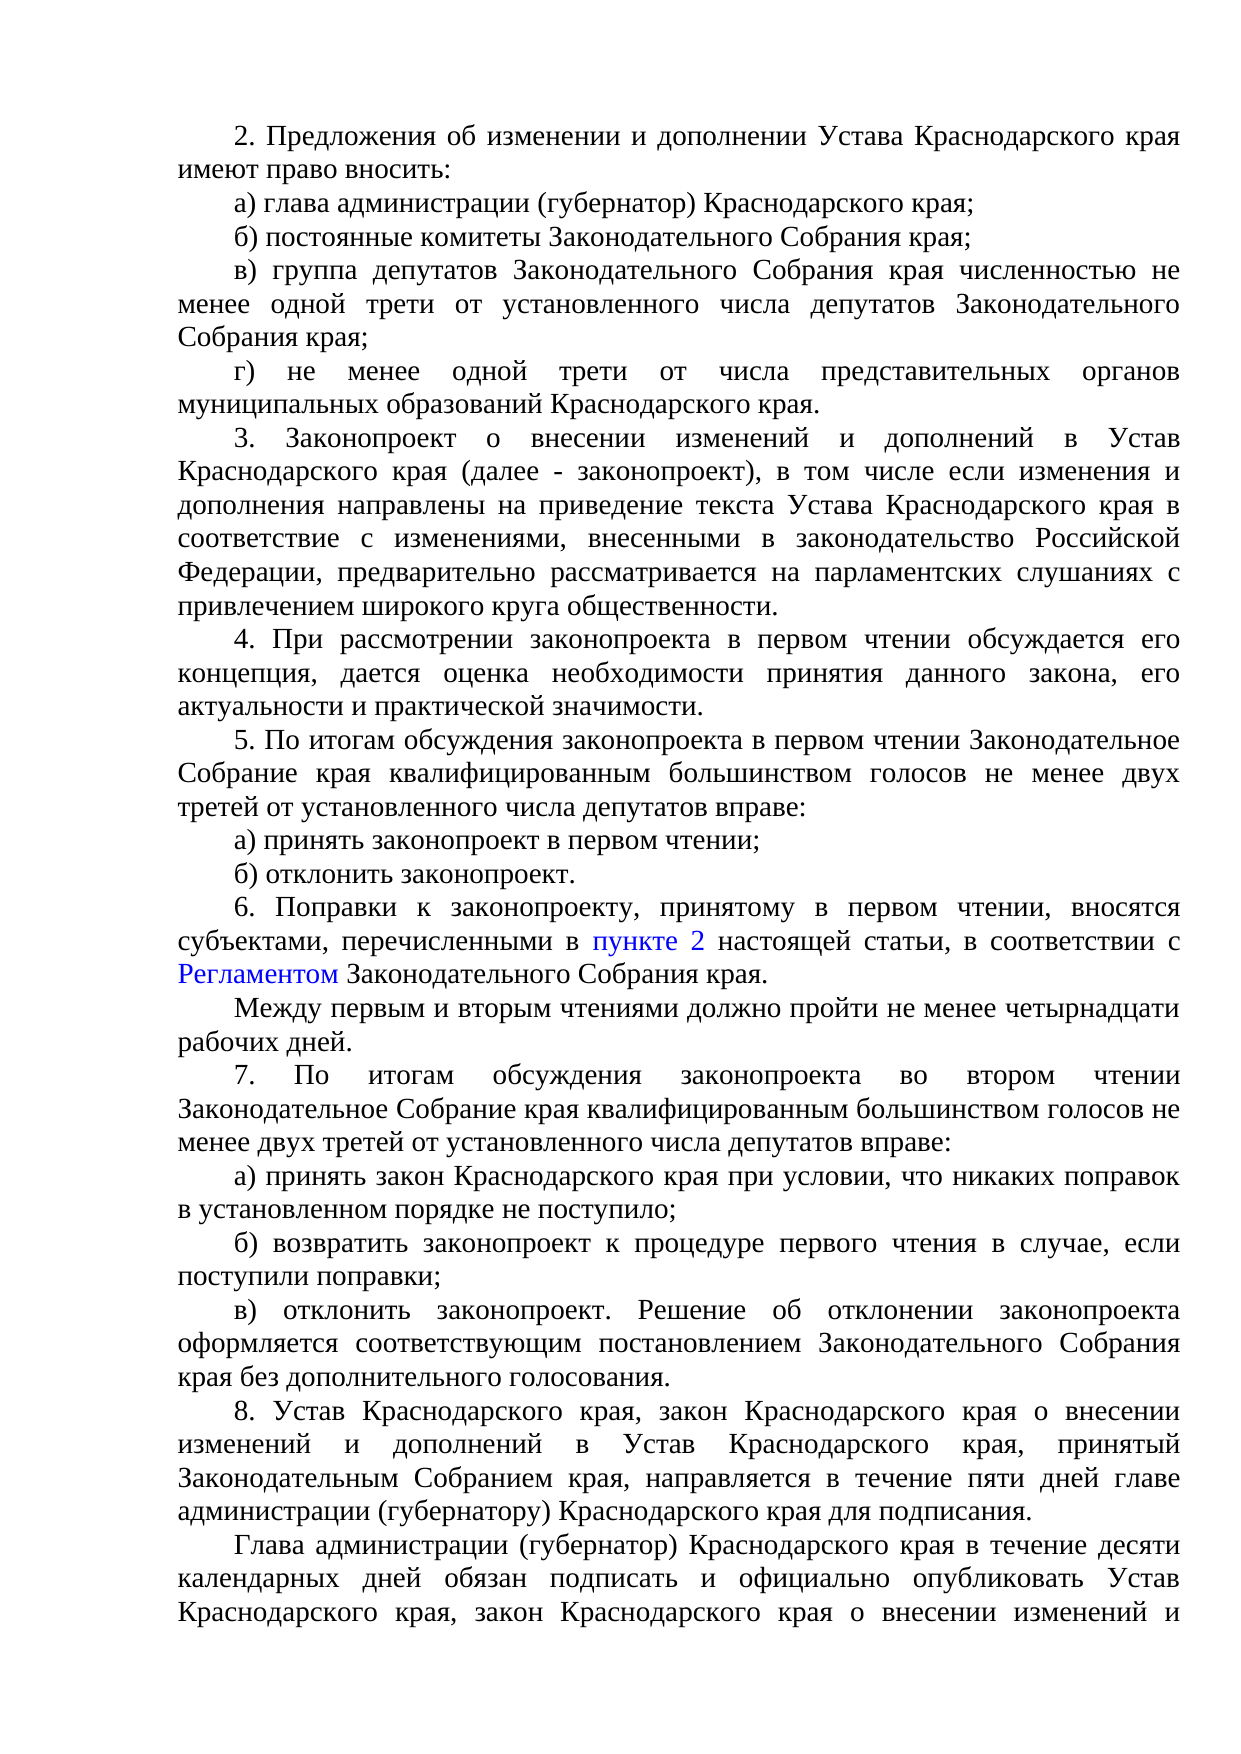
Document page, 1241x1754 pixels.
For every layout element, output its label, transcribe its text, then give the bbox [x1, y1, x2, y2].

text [177, 1527, 1181, 1627]
text 7. По итогам обсуждения законопроекта во втором чтении Законодательное Собрание края квалифицированным большинством голосов не менее двух третей от установленного числа депутатов вправе: [177, 1057, 1181, 1158]
text б) возвратить законопроект к процедуре первого чтения в случае, если поступили поправки; [177, 1225, 1181, 1292]
text г) не менее одной трети от числа представительных органов муниципальных образований Краснодарского края. [177, 353, 1181, 420]
text 6. Поправки к законопроекту, принятому в первом чтении, вносятся субъектами, перечисленными в пункте 2 настоящей статьи, в соответствии с Регламентом Законодательного Собрания края. [177, 889, 1181, 990]
text 3. Законопроект о внесении изменений и дополнений в Устав Краснодарского края (далее - законопроект), в том числе если изменения и дополнения направлены на приведение текста Устава Краснодарского края в соответствие с изменениями, внесенными в законодательство Российской Федерации, предварительно рассматривается на парламентских слушаниях с привлечением широкого круга общественности. [177, 420, 1181, 621]
text 5. По итогам обсуждения законопроекта в первом чтении Законодательное Собрание края квалифицированным большинством голосов не менее двух третей от установленного числа депутатов вправе: [177, 722, 1181, 822]
text 8. Устав Краснодарского края, закон Краснодарского края о внесении изменений и дополнений в Устав Краснодарского края, принятый Законодательным Собранием края, направляется в течение пяти дней главе администрации (губернатору) Краснодарского края для подписания. [177, 1393, 1181, 1527]
text а) глава администрации (губернатор) Краснодарского края; [177, 185, 1181, 219]
text 4. При рассмотрении законопроекта в первом чтении обсуждается его концепция, дается оценка необходимости принятия данного закона, его актуальности и практической значимости. [177, 621, 1181, 722]
text б) постоянные комитеты Законодательного Собрания края; [177, 219, 1181, 252]
text а) принять закон Краснодарского края при условии, что никаких поправок в установленном порядке не поступило; [177, 1158, 1181, 1225]
text а) принять законопроект в первом чтении; [177, 822, 1181, 856]
text 2. Предложения об изменении и дополнении Устава Краснодарского края имеют право вносить: [177, 118, 1181, 185]
text в) группа депутатов Законодательного Собрания края численностью не менее одной трети от установленного числа депутатов Законодательного Собрания края; [177, 252, 1181, 353]
text Между первым и вторым чтениями должно пройти не менее четырнадцати рабочих дней. [177, 990, 1181, 1057]
text в) отклонить законопроект. Решение об отклонении законопроекта оформляется соответствующим постановлением Законодательного Собрания края без дополнительного голосования. [177, 1292, 1181, 1393]
text б) отклонить законопроект. [177, 856, 1181, 889]
